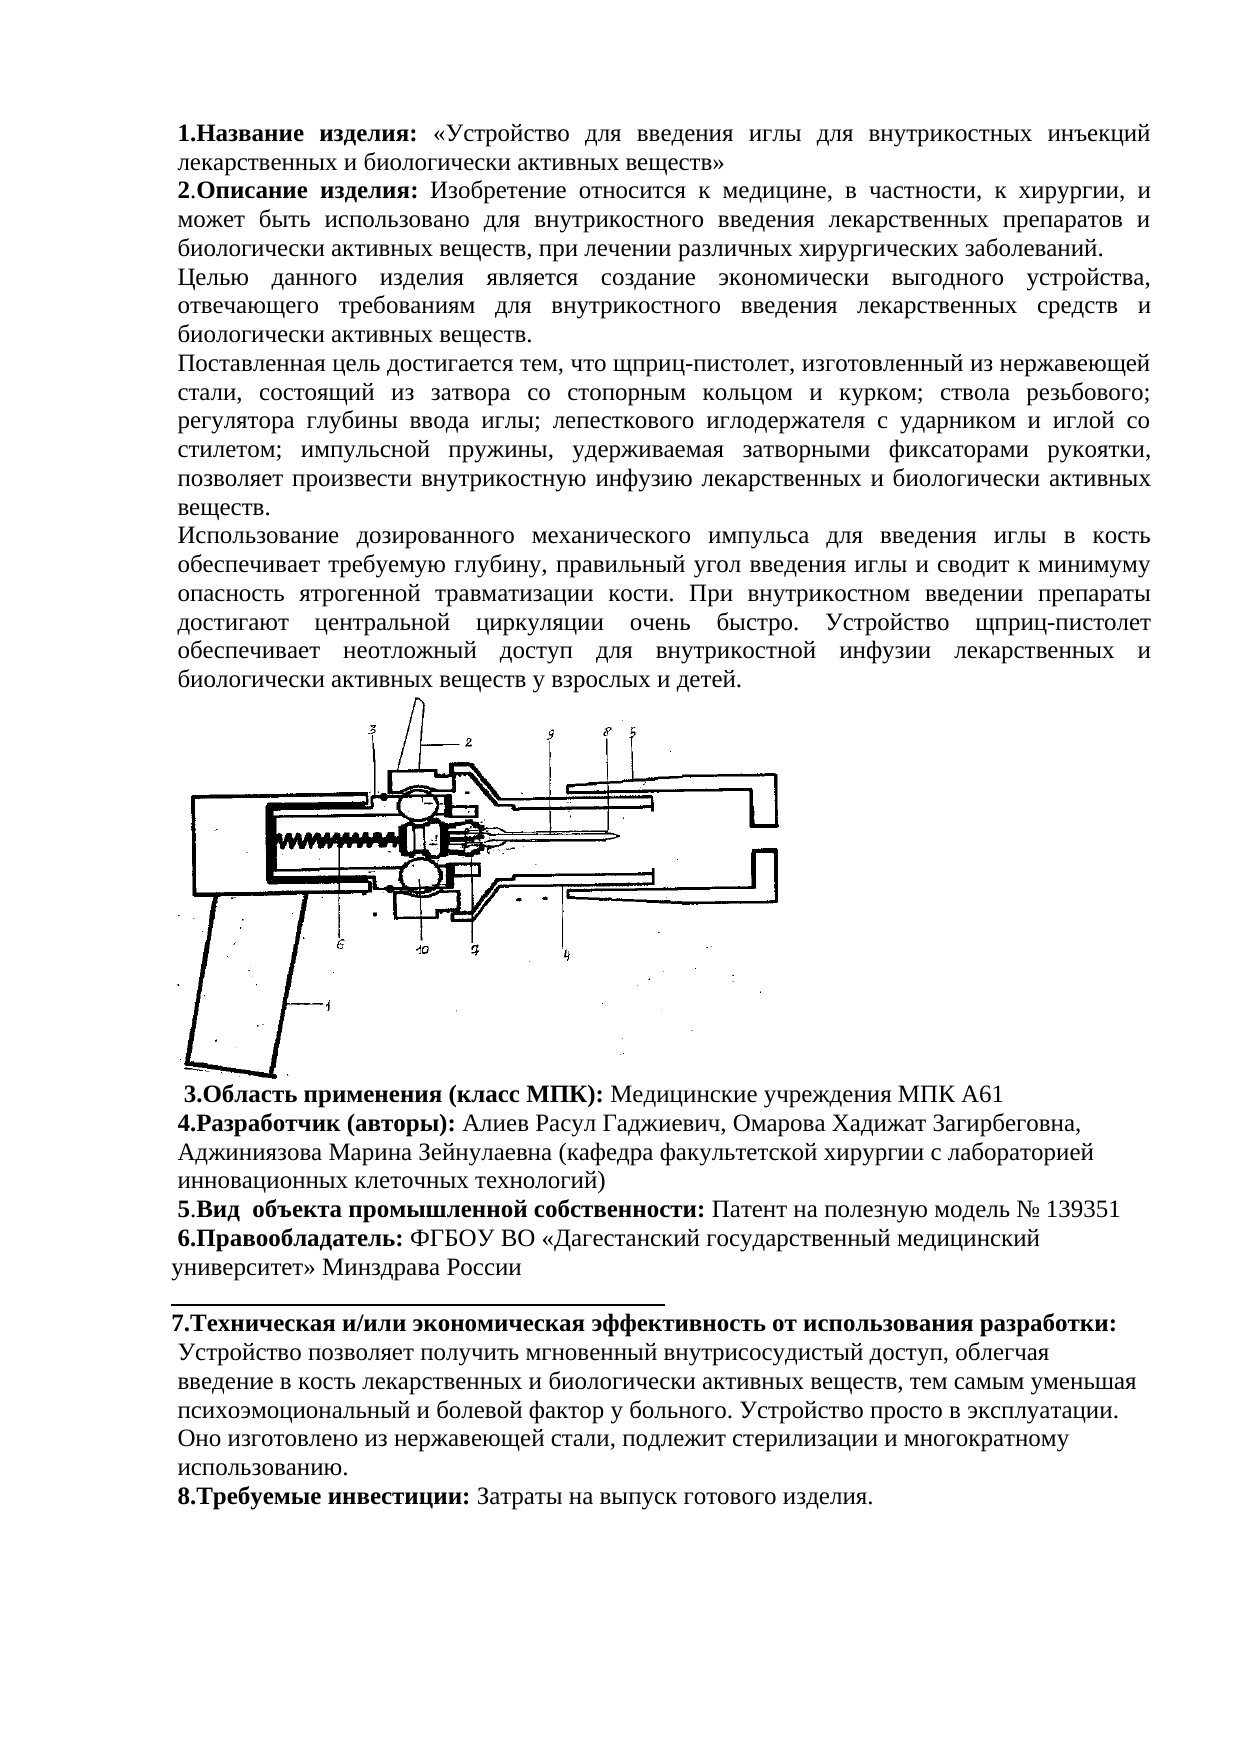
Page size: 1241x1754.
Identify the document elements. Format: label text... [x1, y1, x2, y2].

text 2.Описание изделия: Изобретение относится к медицине, в частности, к хирургии, и может быть использовано для внутрикостного введения лекарственных препаратов и биологически активных веществ, при лечении различных хирургических заболеваний. [177, 176, 1152, 262]
text Использование дозированного механического импульса для введения иглы в кость обеспечивает требуемую глубину, правильный угол введения иглы и сводит к минимуму опасность ятрогенной травматизации кости. При внутрикостном введении препараты достигают центральной циркуляции очень быстро. Устройство щприц-пистолет обеспечивает неотложный доступ для внутрикостной инфузии лекарственных и биологически активных веществ у взрослых и детей. [177, 521, 1152, 693]
text Поставленная цель достигается тем, что щприц-пистолет, изготовленный из нержавеющей стали, состоящий из затвора со стопорным кольцом и курком; ствола резьбового; регулятора глубины ввода иглы; лепесткового иглодержателя с ударником и иглой со стилетом; импульсной пружины, удерживаемая затворными фиксаторами рукоятки, позволяет произвести внутрикостную инфузию лекарственных и биологически активных веществ. [177, 348, 1152, 521]
text 1.Название изделия: «Устройство для введения иглы для внутрикостных инъекций лекарственных и биологически активных веществ» [177, 118, 1152, 176]
text 5.Вид объекта промышленной собственности: Патент на полезную модель № 139351 [177, 1194, 1152, 1223]
text 3.Область применения (класс МПК): Медицинские учреждения МПК А61 [177, 1079, 1152, 1108]
text 7.Техническая и/или экономическая эффективность от использования разработки: [171, 1308, 1152, 1337]
text Целью данного изделия является создание экономически выгодного устройства, отвечающего требованиям для внутрикостного введения лекарственных средств и биологически активных веществ. [177, 262, 1152, 348]
text 8.Требуемые инвестиции: Затраты на выпуск готового изделия. [177, 1481, 1152, 1510]
picture [177, 693, 782, 1080]
text Аджиниязова Марина Зейнулаевна (кафедра факультетской хирургии с лабораторией инновационных клеточных технологий) [177, 1137, 1152, 1194]
text 4.Разработчик (авторы): Алиев Расул Гаджиевич, Омарова Хадижат Загирбеговна, [177, 1108, 1152, 1137]
text 6.Правообладатель: ФГБОУ ВО «Дагестанский государственный медицинский университет» Минздрава России [171, 1223, 1152, 1281]
text Устройство позволяет получить мгновенный внутрисосудистый доступ, облегчая введение в кость лекарственных и биологически активных веществ, тем самым уменьшая психоэмоциональный и болевой фактор у больного. Устройство просто в эксплуатации. Оно изготовлено из нержавеющей стали, подлежит стерилизации и многократному использованию. [177, 1337, 1152, 1481]
